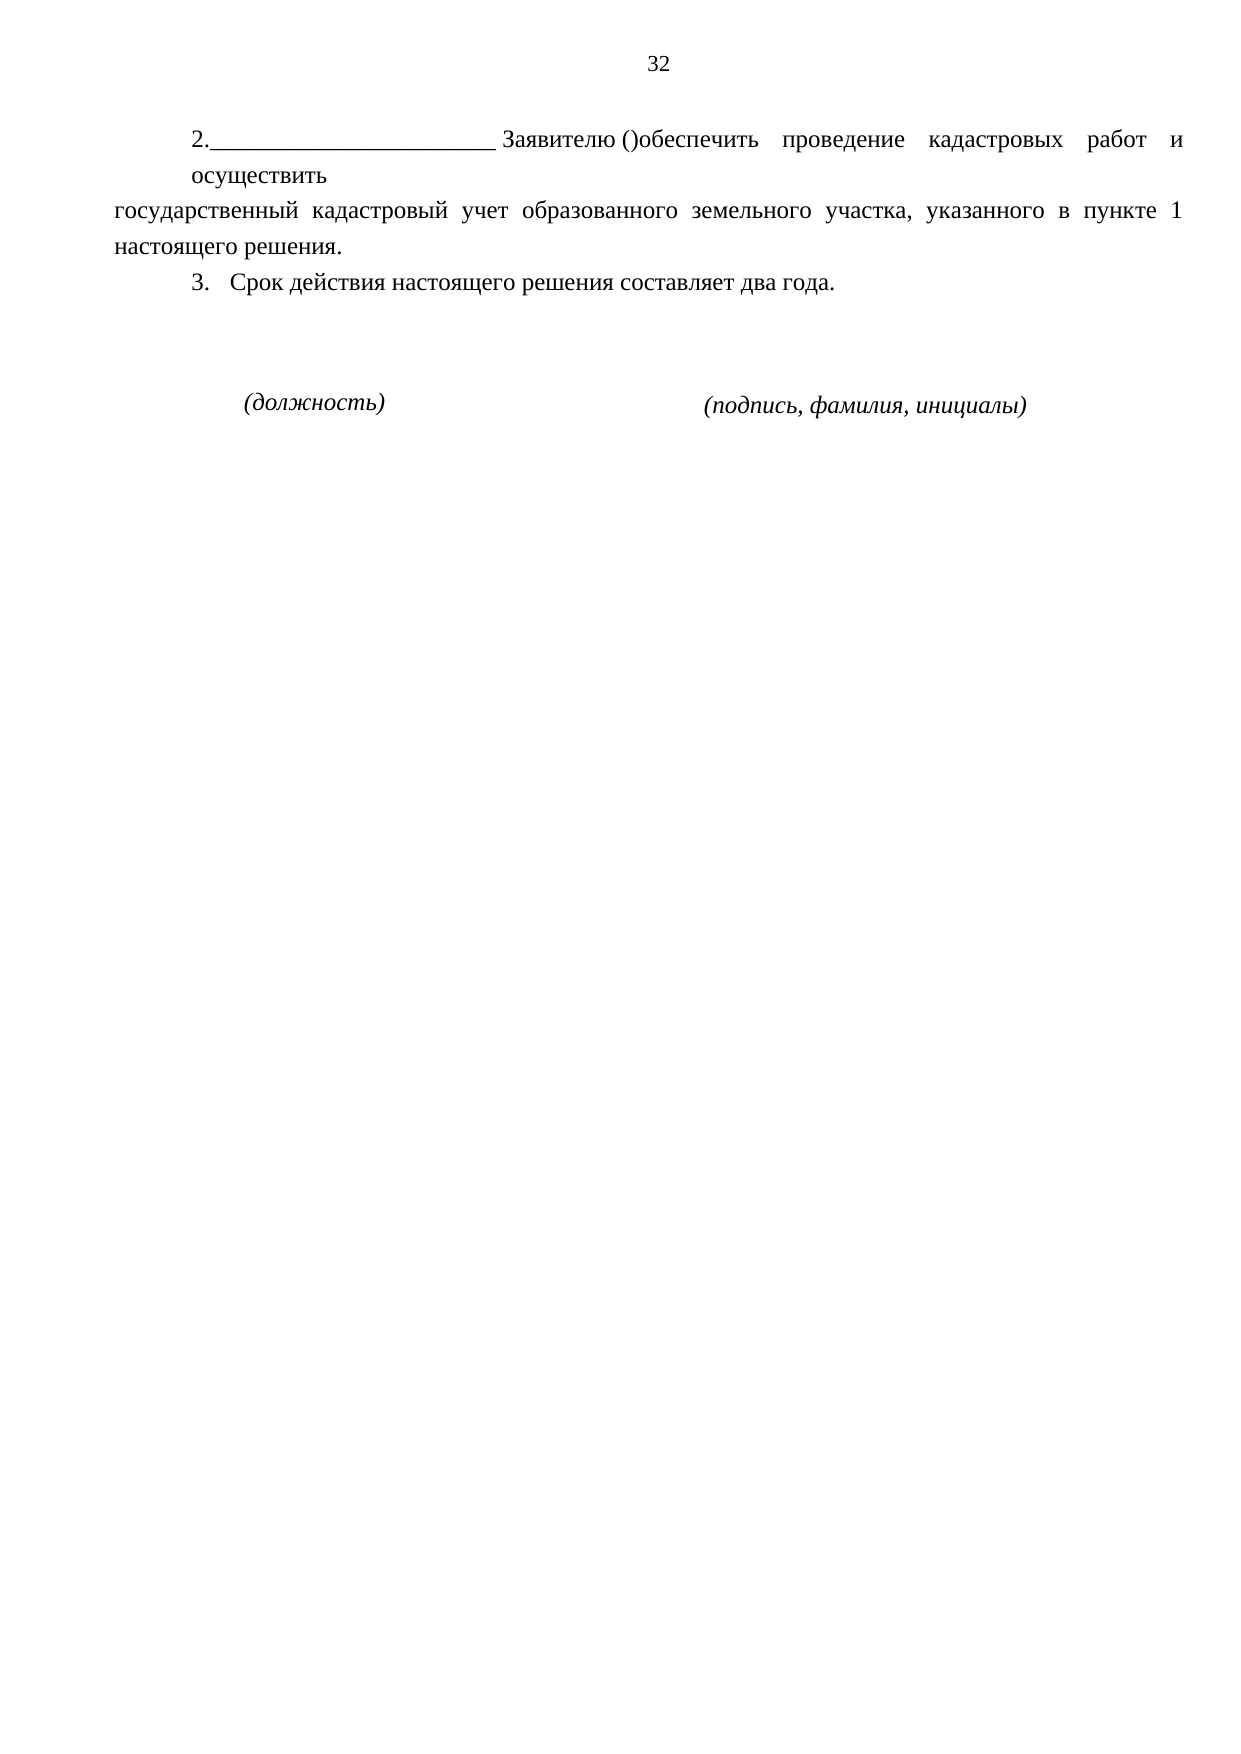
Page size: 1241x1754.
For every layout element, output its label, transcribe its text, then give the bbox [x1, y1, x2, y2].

list Заявителю ( )обеспечить проведение кадастровых работ и осуществить [191, 119, 1184, 191]
list Срок действия настоящего решения составляет два года. [191, 262, 1184, 297]
text (подпись, фамилия, инициалы) [114, 393, 1184, 418]
text государственный кадастровый учет образованного земельного участка, указанного в пункте 1 настоящего решения. [114, 191, 1184, 262]
